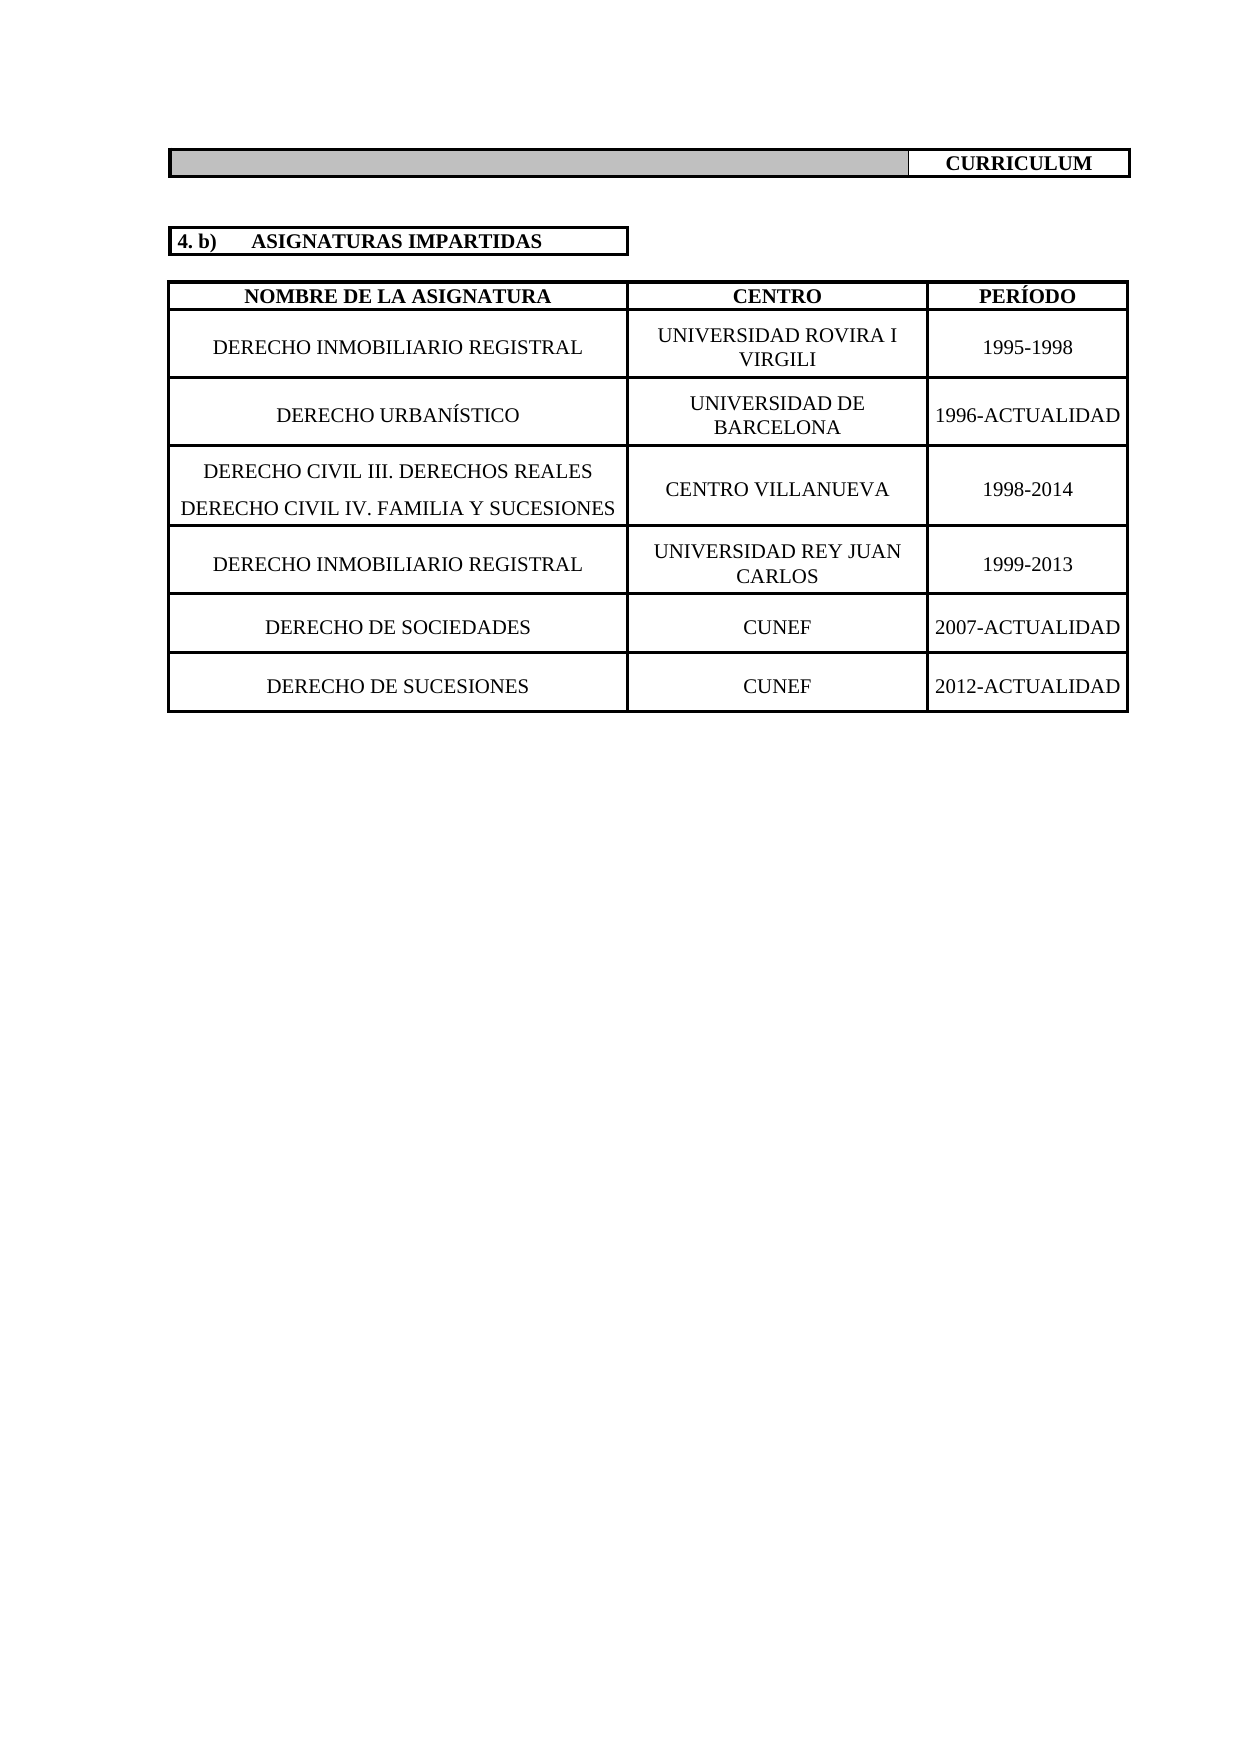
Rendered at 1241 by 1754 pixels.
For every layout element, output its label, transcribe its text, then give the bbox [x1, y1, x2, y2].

table_cell 1999-2013 [929, 527, 1126, 592]
table_cell DERECHO CIVIL III. DERECHOS REALES DERECHO CIVIL IV. FAMILIA Y SUCESIONES [170, 447, 626, 524]
table_cell DERECHO INMOBILIARIO REGISTRAL [170, 311, 626, 376]
table_header 4. b) ASIGNATURAS IMPARTIDAS [172, 229, 626, 253]
table_cell DERECHO URBANÍSTICO [170, 379, 626, 443]
table_header NOMBRE DE LA ASIGNATURA [170, 284, 626, 308]
table_cell CUNEF [629, 654, 926, 710]
table_header CURRICULUM [909, 151, 1128, 175]
table_cell 1998-2014 [929, 447, 1126, 524]
table_cell UNIVERSIDAD REY JUAN CARLOS [629, 527, 926, 592]
table_cell DERECHO DE SUCESIONES [170, 654, 626, 710]
table_cell CUNEF [629, 595, 926, 651]
table_header PERÍODO [929, 284, 1126, 308]
table_cell 2012-ACTUALIDAD [929, 654, 1126, 710]
table_header CENTRO [629, 284, 926, 308]
table_cell DERECHO DE SOCIEDADES [170, 595, 626, 651]
table_cell CENTRO VILLANUEVA [629, 447, 926, 524]
table_cell 1995-1998 [929, 311, 1126, 376]
table_cell 1996-ACTUALIDAD [929, 379, 1126, 443]
table_cell 2007-ACTUALIDAD [929, 595, 1126, 651]
table_cell UNIVERSIDAD DE BARCELONA [629, 379, 926, 443]
table_cell DERECHO INMOBILIARIO REGISTRAL [170, 527, 626, 592]
table_header [172, 151, 908, 175]
table_cell UNIVERSIDAD ROVIRA I VIRGILI [629, 311, 926, 376]
